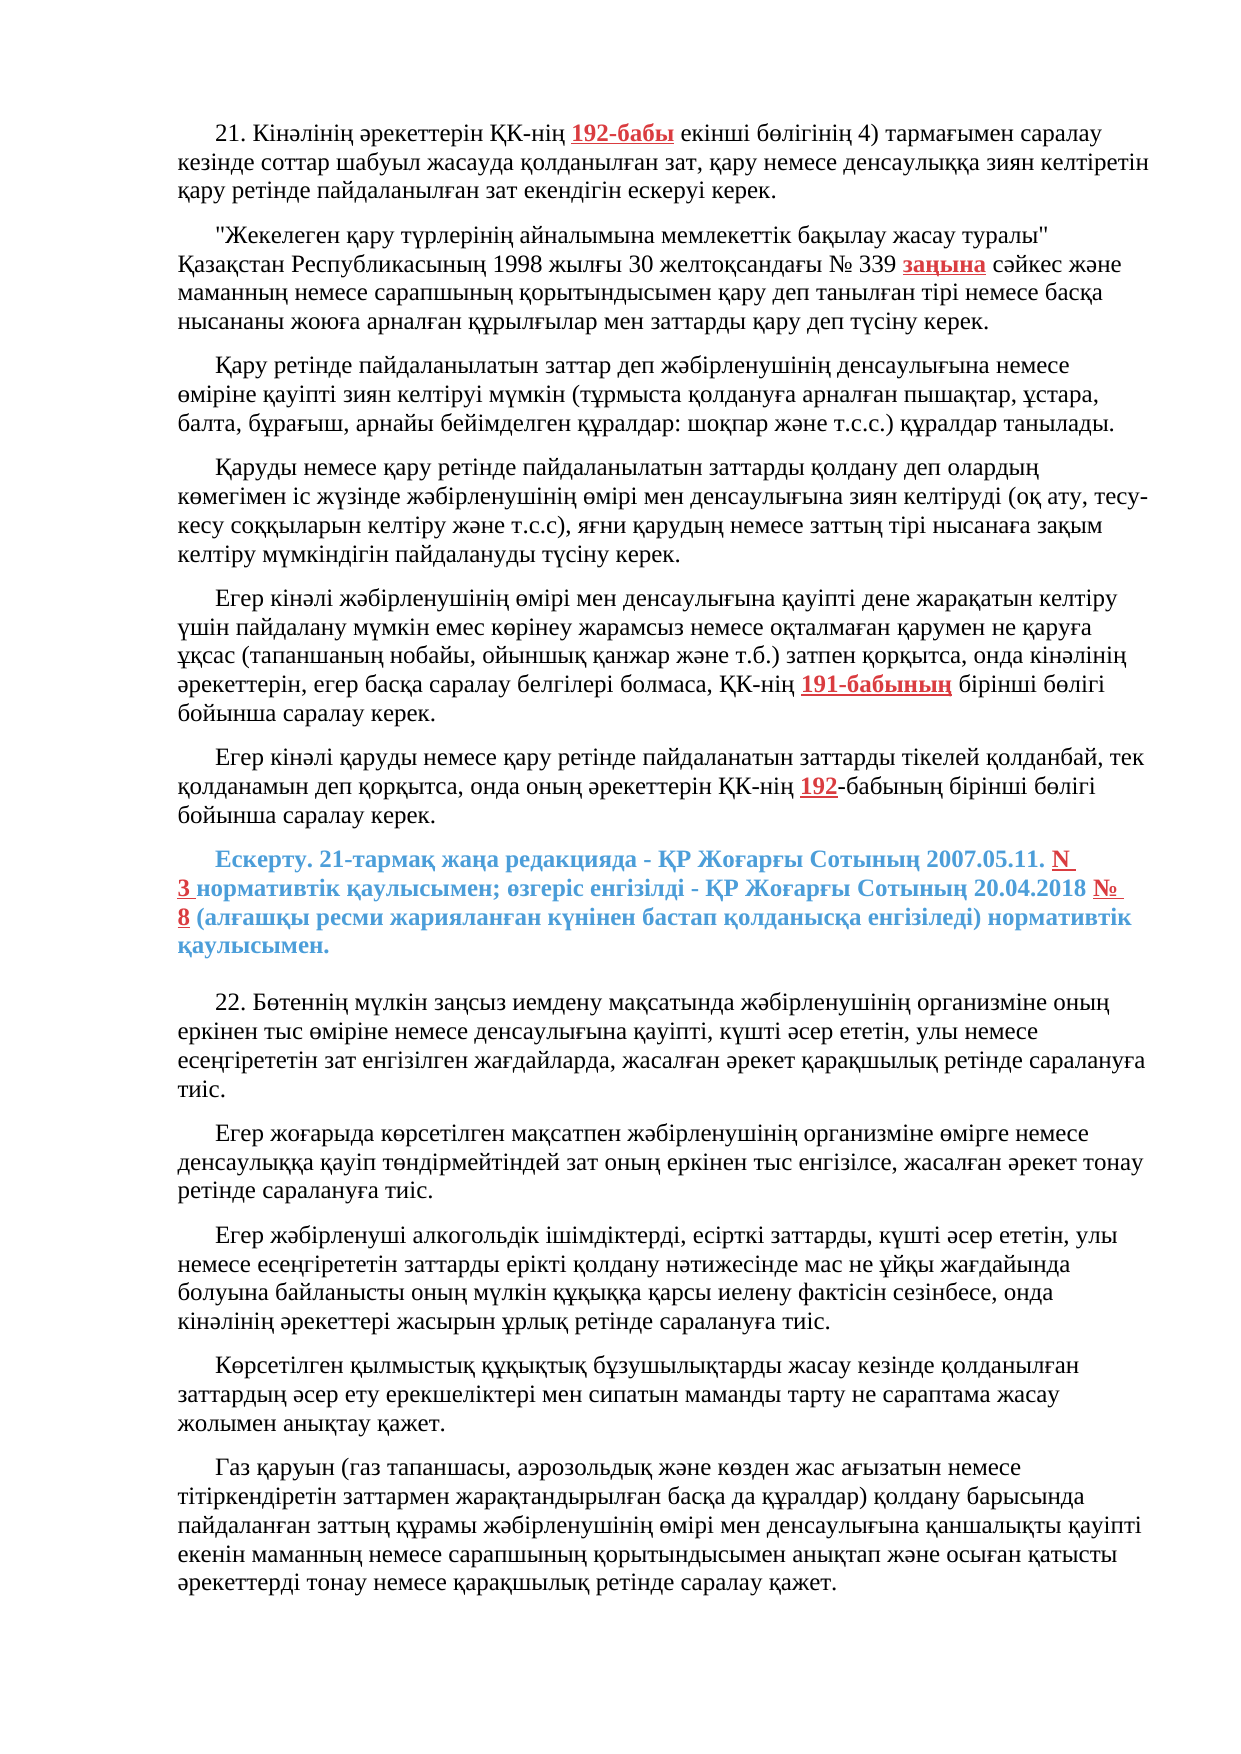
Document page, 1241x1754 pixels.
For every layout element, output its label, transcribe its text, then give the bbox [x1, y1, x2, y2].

text Егер кінәлі жәбірленушінің өмірі мен денсаулығына қауіпті дене жарақатын келтіру үшін пайдалану мүмкін емес көрінеу жарамсыз немесе оқталмаған қарумен не қаруға ұқсас (тапаншаның нобайы, ойыншық қанжар және т.б.) затпен қорқытса, онда кінәлінің әрекеттерін, егер басқа саралау белгілері болмаса, ҚК-нің 191-бабының бірінші бөлігі бойынша саралау керек. [177, 583, 1152, 727]
text Ескерту. 21-тармақ жаңа редакцияда - ҚР Жоғарғы Сотының 2007.05.11. N 3 нормативтік қаулысымен; өзгеріс енгізілді - ҚР Жоғарғы Сотының 20.04.2018 № 8 (алғашқы ресми жарияланған күнінен бастап қолданысқа енгізіледі) нормативтік қаулысымен. [177, 844, 1152, 987]
text Қару ретінде пайдаланылатын заттар деп жәбірленушінің денсаулығына немесе өміріне қауіпті зиян келтіруі мүмкін (тұрмыста қолдануға арналған пышақтар, ұстара, балта, бұрағыш, арнайы бейімделген құралдар: шоқпар және т.с.с.) құралдар танылады. [177, 351, 1152, 437]
text 21. Кінәлінің әрекеттерін ҚК-нің 192-бабы екінші бөлігінің 4) тармағымен саралау кезінде соттар шабуыл жасауда қолданылған зат, қару немесе денсаулыққа зиян келтіретін қару ретінде пайдаланылған зат екендігін ескеруі керек. [177, 118, 1152, 204]
text Егер жәбірленуші алкогольдік ішімдіктерді, есірткі заттарды, күшті әсер ететін, улы немесе есеңгірететін заттарды ерікті қолдану нәтижесінде мас не ұйқы жағдайында болуына байланысты оның мүлкін құқыққа қарсы иелену фактісін сезінбесе, онда кінәлінің әрекеттері жасырын ұрлық ретінде саралануға тиіс. [177, 1220, 1152, 1335]
text Көрсетілген қылмыстық құқықтық бұзушылықтарды жасау кезінде қолданылған заттардың әсер ету ерекшеліктері мен сипатын маманды тарту не сараптама жасау жолымен анықтау қажет. [177, 1351, 1152, 1437]
text Егер кінәлі қаруды немесе қару ретінде пайдаланатын заттарды тікелей қолданбай, тек қолданамын деп қорқытса, онда оның әрекеттерін ҚК-нің 192-бабының бірінші бөлігі бойынша саралау керек. [177, 742, 1152, 829]
text "Жекелеген қару түрлерінің айналымына мемлекеттік бақылау жасау туралы" Қазақстан Республикасының 1998 жылғы 30 желтоқсандағы № 339 заңына сәйкес және маманның немесе сарапшының қорытындысымен қару деп танылған тірі немесе басқа нысананы жоюға арналған құрылғылар мен заттарды қару деп түсіну керек. [177, 220, 1152, 335]
text 22. Бөтеннің мүлкін заңсыз иемдену мақсатында жәбірленушінің организміне оның еркінен тыс өміріне немесе денсаулығына қауіпті, күшті әсер ететін, улы немесе есеңгірететін зат енгізілген жағдайларда, жасалған әрекет қарақшылық ретінде саралануға тиіс. [177, 987, 1152, 1102]
text Газ қаруын (газ тапаншасы, аэрозольдық және көзден жас ағызатын немесе тітіркендіретін заттармен жарақтандырылған басқа да құралдар) қолдану барысында пайдаланған заттың құрамы жәбірленушінің өмірі мен денсаулығына қаншалықты қауіпті екенін маманның немесе сарапшының қорытындысымен анықтап және осыған қатысты әрекеттерді тонау немесе қарақшылық ретінде саралау қажет. [177, 1452, 1152, 1596]
text Қаруды немесе қару ретінде пайдаланылатын заттарды қолдану деп олардың көмегімен іс жүзінде жәбірленушінің өмірі мен денсаулығына зиян келтіруді (оқ ату, тесу-кесу соққыларын келтіру және т.с.с), яғни қарудың немесе заттың тірі нысанаға зақым келтіру мүмкіндігін пайдалануды түсіну керек. [177, 452, 1152, 567]
text Егер жоғарыда көрсетілген мақсатпен жәбірленушінің организміне өмірге немесе денсаулыққа қауіп төндірмейтіндей зат оның еркінен тыс енгізілсе, жасалған әрекет тонау ретінде саралануға тиіс. [177, 1118, 1152, 1204]
